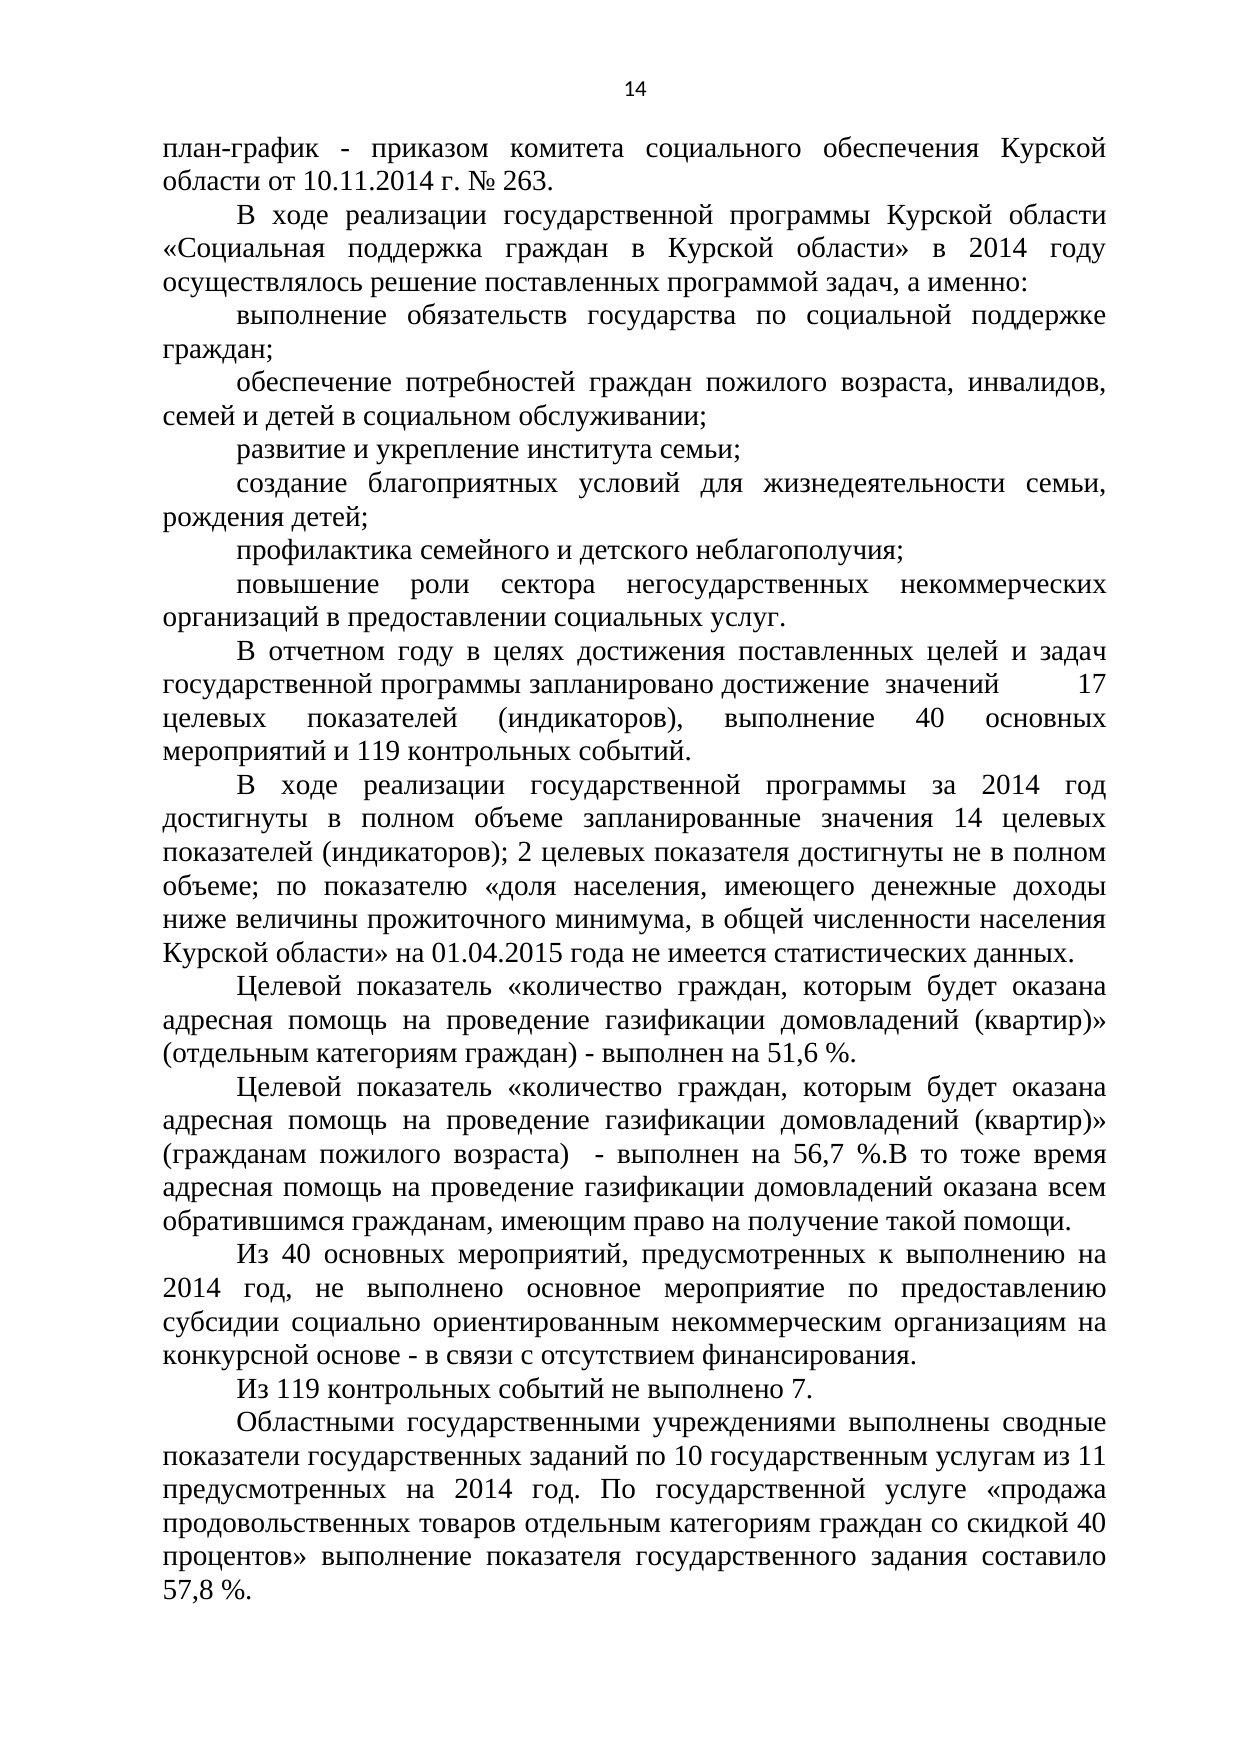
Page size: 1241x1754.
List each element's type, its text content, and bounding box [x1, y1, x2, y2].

text выполнение обязательств государства по социальной поддержке граждан; [162, 297, 1107, 364]
text В отчетном году в целях достижения поставленных целей и задач государственной программы запланировано достижение значений 17 целевых показателей (индикаторов), выполнение 40 основных мероприятий и 119 контрольных событий. [162, 633, 1107, 767]
text Из 119 контрольных событий не выполнено 7. [162, 1371, 1107, 1404]
text Целевой показатель «количество граждан, которым будет оказана адресная помощь на проведение газификации домовладений (квартир)» (отдельным категориям граждан) - выполнен на 51,6 %. [162, 968, 1107, 1069]
text В ходе реализации государственной программы за 2014 год достигнуты в полном объеме запланированные значения 14 целевых показателей (индикаторов); 2 целевых показателя достигнуты не в полном объеме; по показателю «доля населения, имеющего денежные доходы ниже величины прожиточного минимума, в общей численности населения Курской области» на 01.04.2015 года не имеется статистических данных. [162, 767, 1107, 968]
text обеспечение потребностей граждан пожилого возраста, инвалидов, семей и детей в социальном обслуживании; [162, 364, 1107, 432]
text Целевой показатель «количество граждан, которым будет оказана адресная помощь на проведение газификации домовладений (квартир)» (гражданам пожилого возраста) - выполнен на 56,7 %.В то тоже время адресная помощь на проведение газификации домовладений оказана всем обратившимся гражданам, имеющим право на получение такой помощи. [162, 1069, 1107, 1237]
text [162, 130, 1107, 197]
text Областными государственными учреждениями выполнены сводные показатели государственных заданий по 10 государственным услугам из 11 предусмотренных на 2014 год. По государственной услуге «продажа продовольственных товаров отдельным категориям граждан со скидкой 40 процентов» выполнение показателя государственного задания составило 57,8 %. [162, 1404, 1107, 1606]
text развитие и укрепление института семьи; [162, 432, 1107, 465]
text В ходе реализации государственной программы Курской области «Социальная поддержка граждан в Курской области» в 2014 году осуществлялось решение поставленных программой задач, а именно: [162, 197, 1107, 297]
text создание благоприятных условий для жизнедеятельности семьи, рождения детей; [162, 465, 1107, 532]
text повышение роли сектора негосударственных некоммерческих организаций в предоставлении социальных услуг. [162, 566, 1107, 633]
text профилактика семейного и детского неблагополучия; [162, 532, 1107, 566]
text Из 40 основных мероприятий, предусмотренных к выполнению на 2014 год, не выполнено основное мероприятие по предоставлению субсидии социально ориентированным некоммерческим организациям на конкурсной основе - в связи с отсутствием финансирования. [162, 1237, 1107, 1371]
